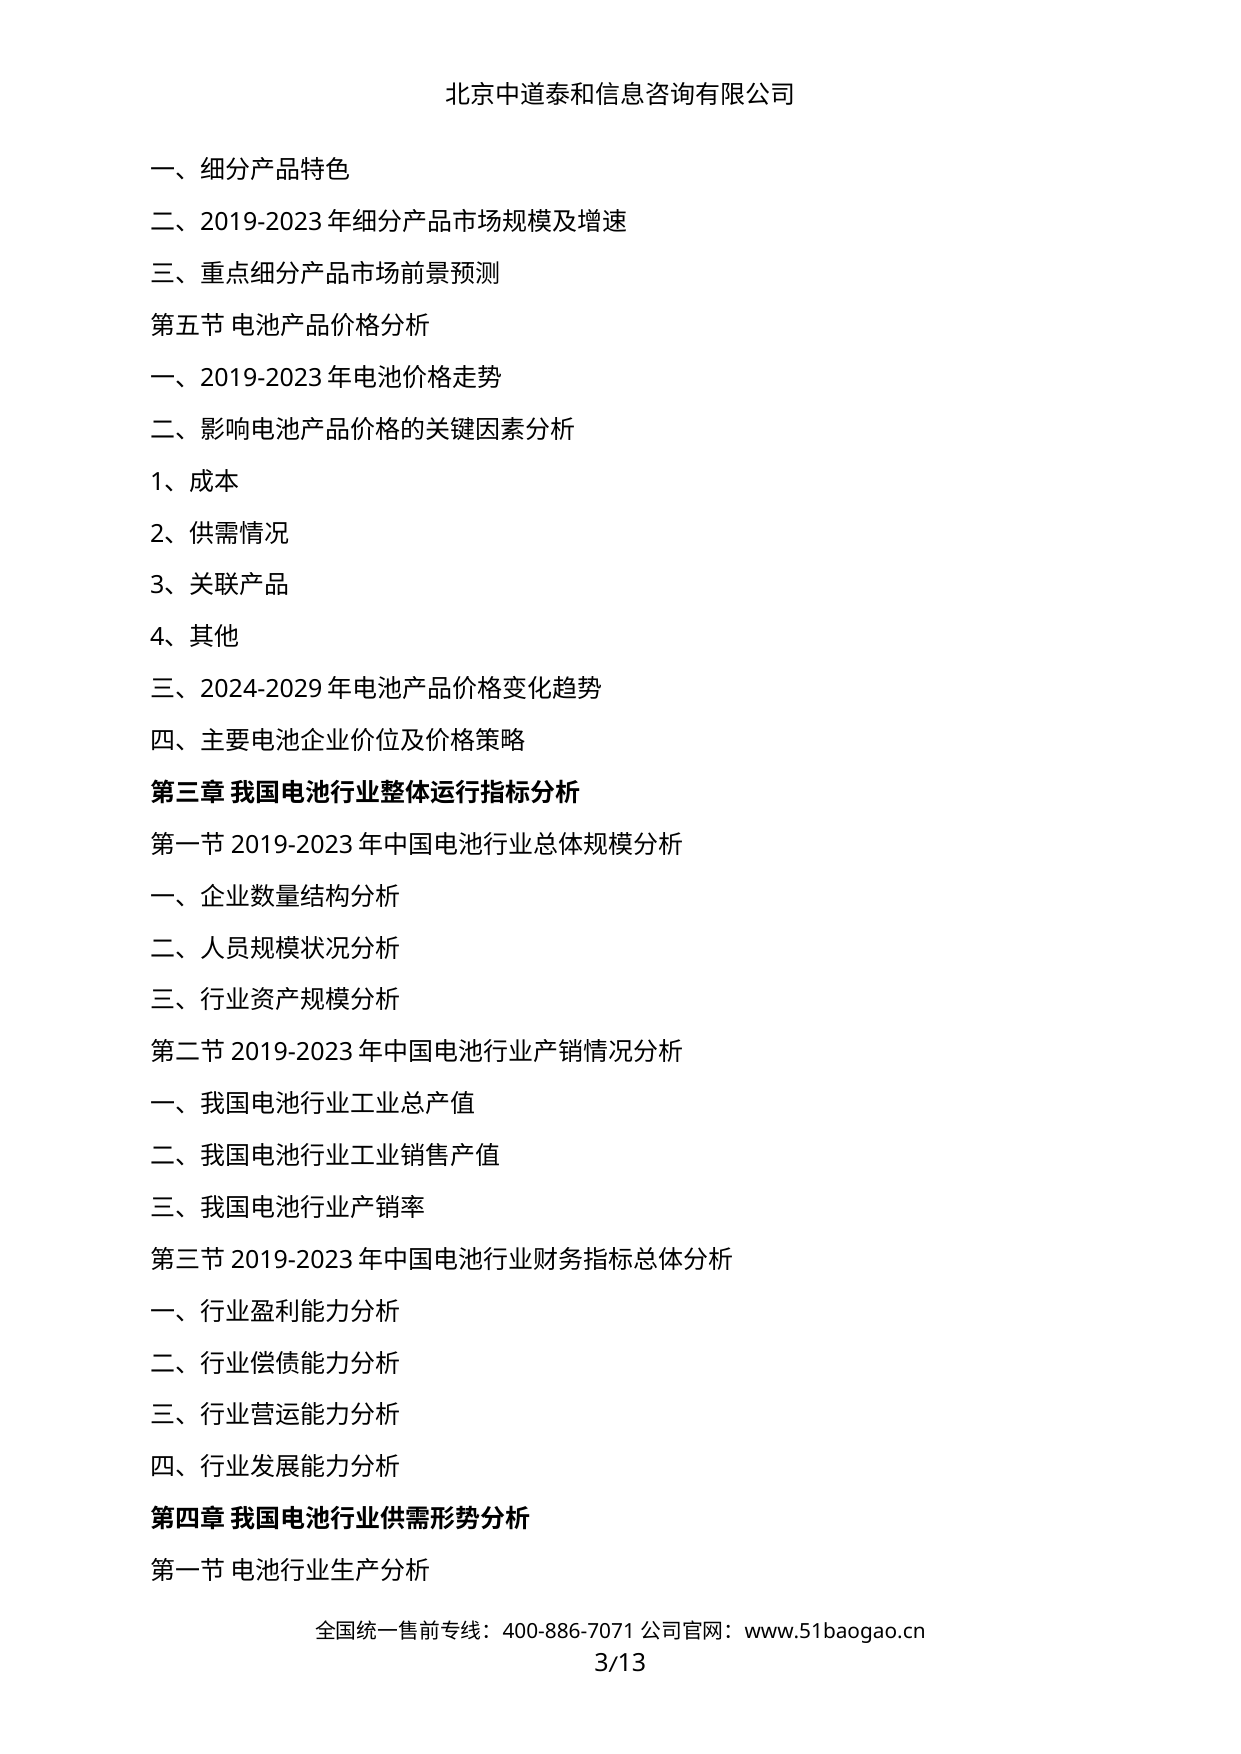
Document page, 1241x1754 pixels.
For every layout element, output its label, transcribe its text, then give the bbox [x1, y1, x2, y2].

text 四、主要电池企业价位及价格策略 [150, 721, 1090, 757]
text 1、成本 [150, 461, 1090, 497]
text 三、重点细分产品市场前景预测 [150, 254, 1090, 290]
text 三、2024-2029年电池产品价格变化趋势 [150, 669, 1090, 705]
text 二、我国电池行业工业销售产值 [150, 1136, 1090, 1172]
text 第一节 电池行业生产分析 [150, 1551, 1090, 1587]
text 三、行业营运能力分析 [150, 1395, 1090, 1431]
text 一、2019-2023年电池价格走势 [150, 357, 1090, 394]
text 4、其他 [150, 617, 1090, 653]
text 第四章 我国电池行业供需形势分析 [150, 1499, 1090, 1535]
text 一、细分产品特色 [150, 150, 1090, 186]
text 二、行业偿债能力分析 [150, 1343, 1090, 1379]
text 第三章 我国电池行业整体运行指标分析 [150, 772, 1090, 809]
text 二、影响电池产品价格的关键因素分析 [150, 409, 1090, 446]
text 第一节 2019-2023年中国电池行业总体规模分析 [150, 824, 1090, 861]
text 二、2019-2023年细分产品市场规模及增速 [150, 202, 1090, 238]
text 一、企业数量结构分析 [150, 876, 1090, 912]
text 一、行业盈利能力分析 [150, 1291, 1090, 1327]
text 一、我国电池行业工业总产值 [150, 1084, 1090, 1120]
text 第五节 电池产品价格分析 [150, 306, 1090, 342]
text 第二节 2019-2023年中国电池行业产销情况分析 [150, 1032, 1090, 1068]
text 2、供需情况 [150, 513, 1090, 549]
text 3、关联产品 [150, 565, 1090, 601]
text 第三节 2019-2023年中国电池行业财务指标总体分析 [150, 1239, 1090, 1276]
text 二、人员规模状况分析 [150, 928, 1090, 964]
text 三、我国电池行业产销率 [150, 1187, 1090, 1224]
text 三、行业资产规模分析 [150, 980, 1090, 1016]
text 四、行业发展能力分析 [150, 1447, 1090, 1483]
